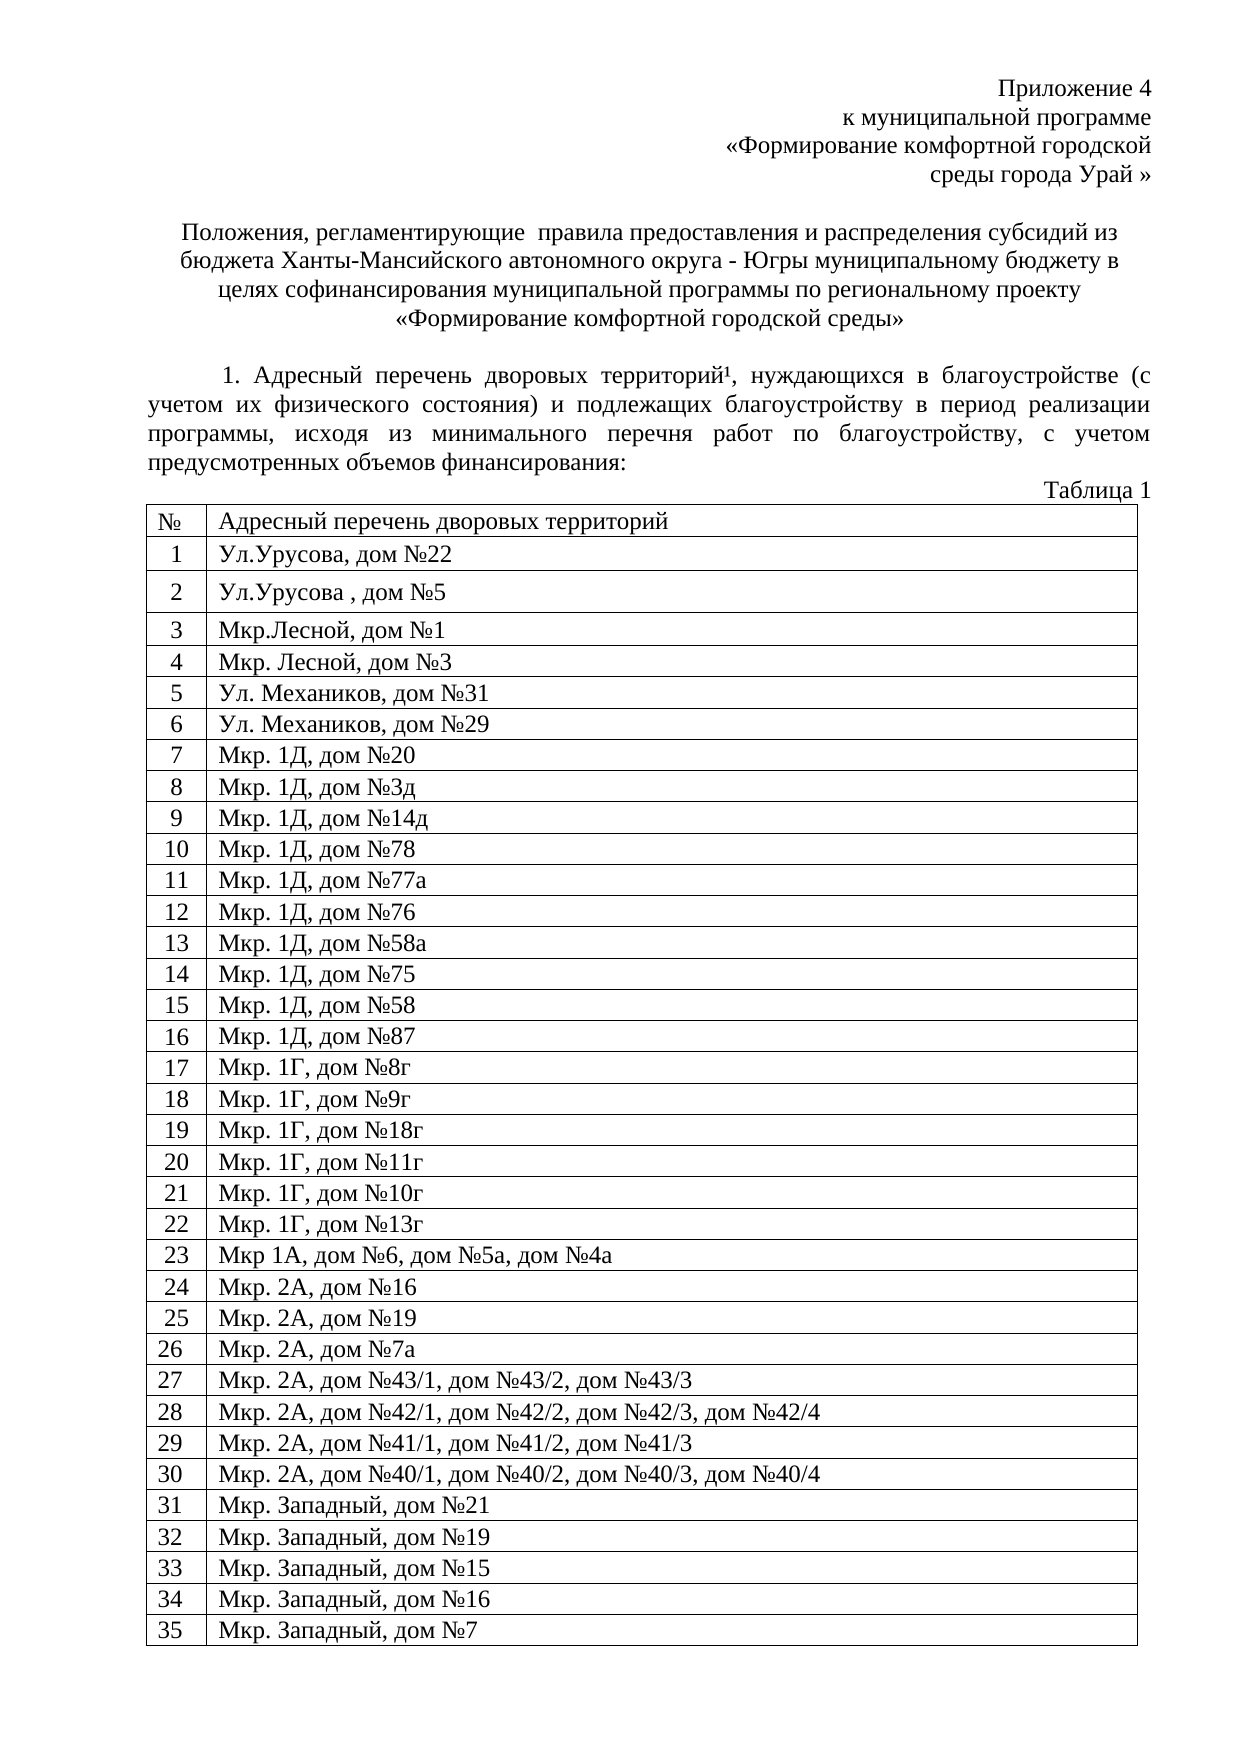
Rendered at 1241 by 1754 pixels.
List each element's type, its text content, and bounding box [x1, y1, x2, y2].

table_cell 10 [147, 834, 206, 864]
table_cell 31 [147, 1490, 206, 1520]
table_cell Ул.Урусова, дом №22 [207, 537, 1137, 570]
table_cell Мкр. Западный, дом №19 [207, 1521, 1137, 1551]
table_cell Мкр. 2А, дом №7а [207, 1334, 1137, 1364]
table_cell 8 [147, 771, 206, 801]
table_cell Мкр. 1Г, дом №8г [207, 1052, 1137, 1082]
table_cell 28 [147, 1396, 206, 1426]
table_header № [147, 505, 206, 536]
table_cell Мкр. 1Д, дом №58 [207, 990, 1137, 1020]
table_cell Мкр. 1Д, дом №87 [207, 1021, 1137, 1051]
table_cell Мкр 1А, дом №6, дом №5а, дом №4а [207, 1240, 1137, 1270]
table_cell 35 [147, 1615, 206, 1645]
text Приложение 4 [148, 73, 1152, 102]
table_cell Мкр. 1Д, дом №3д [207, 771, 1137, 801]
table_cell 18 [147, 1084, 206, 1114]
table_cell 19 [147, 1115, 206, 1145]
table_cell Мкр. Лесной, дом №3 [207, 646, 1137, 676]
table_cell Мкр. 2А, дом №16 [207, 1271, 1137, 1301]
table_cell 22 [147, 1209, 206, 1239]
table_cell 27 [147, 1365, 206, 1395]
table_cell Мкр. 2А, дом №43/1, дом №43/2, дом №43/3 [207, 1365, 1137, 1395]
table_cell Ул. Механиков, дом №29 [207, 709, 1137, 739]
table_cell Мкр. 2А, дом №19 [207, 1302, 1137, 1332]
table_cell Мкр. 2А, дом №42/1, дом №42/2, дом №42/3, дом №42/4 [207, 1396, 1137, 1426]
table_cell 24 [147, 1271, 206, 1301]
table_cell 33 [147, 1552, 206, 1582]
table_cell 20 [147, 1146, 206, 1176]
table_cell 26 [147, 1334, 206, 1364]
table_cell Мкр. Западный, дом №7 [207, 1615, 1137, 1645]
table_cell 12 [147, 896, 206, 926]
table_cell Мкр. 1Г, дом №18г [207, 1115, 1137, 1145]
text Таблица 1 [148, 476, 1152, 504]
table_cell Мкр. 2А, дом №41/1, дом №41/2, дом №41/3 [207, 1427, 1137, 1457]
table_cell 2 [147, 571, 206, 612]
table_cell 7 [147, 740, 206, 770]
table_cell 11 [147, 865, 206, 895]
table_cell Мкр. Западный, дом №21 [207, 1490, 1137, 1520]
table_cell 30 [147, 1459, 206, 1489]
table_cell 1 [147, 537, 206, 570]
table_cell Мкр. 1Г, дом №13г [207, 1209, 1137, 1239]
table_cell 17 [147, 1052, 206, 1082]
table_cell Ул.Урусова , дом №5 [207, 571, 1137, 612]
table_cell Мкр. 1Д, дом №75 [207, 959, 1137, 989]
table_cell Мкр. 1Д, дом №78 [207, 834, 1137, 864]
table_cell 23 [147, 1240, 206, 1270]
table_cell 3 [147, 613, 206, 645]
table_cell 21 [147, 1177, 206, 1207]
table_header Адресный перечень дворовых территорий [207, 505, 1137, 536]
text 1. Адресный перечень дворовых территорий¹, нуждающихся в благоустройстве (с учетом их физического состояния) и подлежащих благоустройству в период реализации программы, исходя из минимального перечня работ по благоустройству, с учетом предусмотренных объемов финансирования: [148, 361, 1152, 476]
table_cell 13 [147, 927, 206, 957]
table_cell 29 [147, 1427, 206, 1457]
text среды города Урай » [148, 159, 1152, 188]
table_cell 25 [147, 1302, 206, 1332]
table_cell 5 [147, 677, 206, 707]
table_cell Мкр. 2А, дом №40/1, дом №40/2, дом №40/3, дом №40/4 [207, 1459, 1137, 1489]
table_cell Мкр. 1Г, дом №9г [207, 1084, 1137, 1114]
table_cell 16 [147, 1021, 206, 1051]
table_cell Ул. Механиков, дом №31 [207, 677, 1137, 707]
table_cell 6 [147, 709, 206, 739]
table_cell 34 [147, 1584, 206, 1614]
table_cell Мкр. 1Д, дом №14д [207, 802, 1137, 832]
table_cell Мкр. 1Г, дом №11г [207, 1146, 1137, 1176]
table_cell Мкр. 1Д, дом №20 [207, 740, 1137, 770]
table_cell 32 [147, 1521, 206, 1551]
table_cell Мкр. Западный, дом №15 [207, 1552, 1137, 1582]
text «Формирование комфортной городской [148, 131, 1152, 159]
text Положения, регламентирующие правила предоставления и распределения субсидий из бюджета Ханты-Мансийского автономного округа - Югры муниципальному бюджету в целях софинансирования муниципальной программы по региональному проекту «Формирование комфортной городской среды» [148, 217, 1152, 332]
table_cell Мкр.Лесной, дом №1 [207, 613, 1137, 645]
table_cell Мкр. 1Д, дом №76 [207, 896, 1137, 926]
text к муниципальной программе [148, 102, 1152, 131]
table_cell Мкр. Западный, дом №16 [207, 1584, 1137, 1614]
table_cell Мкр. 1Д, дом №77а [207, 865, 1137, 895]
table_cell 14 [147, 959, 206, 989]
table_cell 15 [147, 990, 206, 1020]
table_cell 4 [147, 646, 206, 676]
table_cell 9 [147, 802, 206, 832]
table_cell Мкр. 1Г, дом №10г [207, 1177, 1137, 1207]
table_cell Мкр. 1Д, дом №58а [207, 927, 1137, 957]
